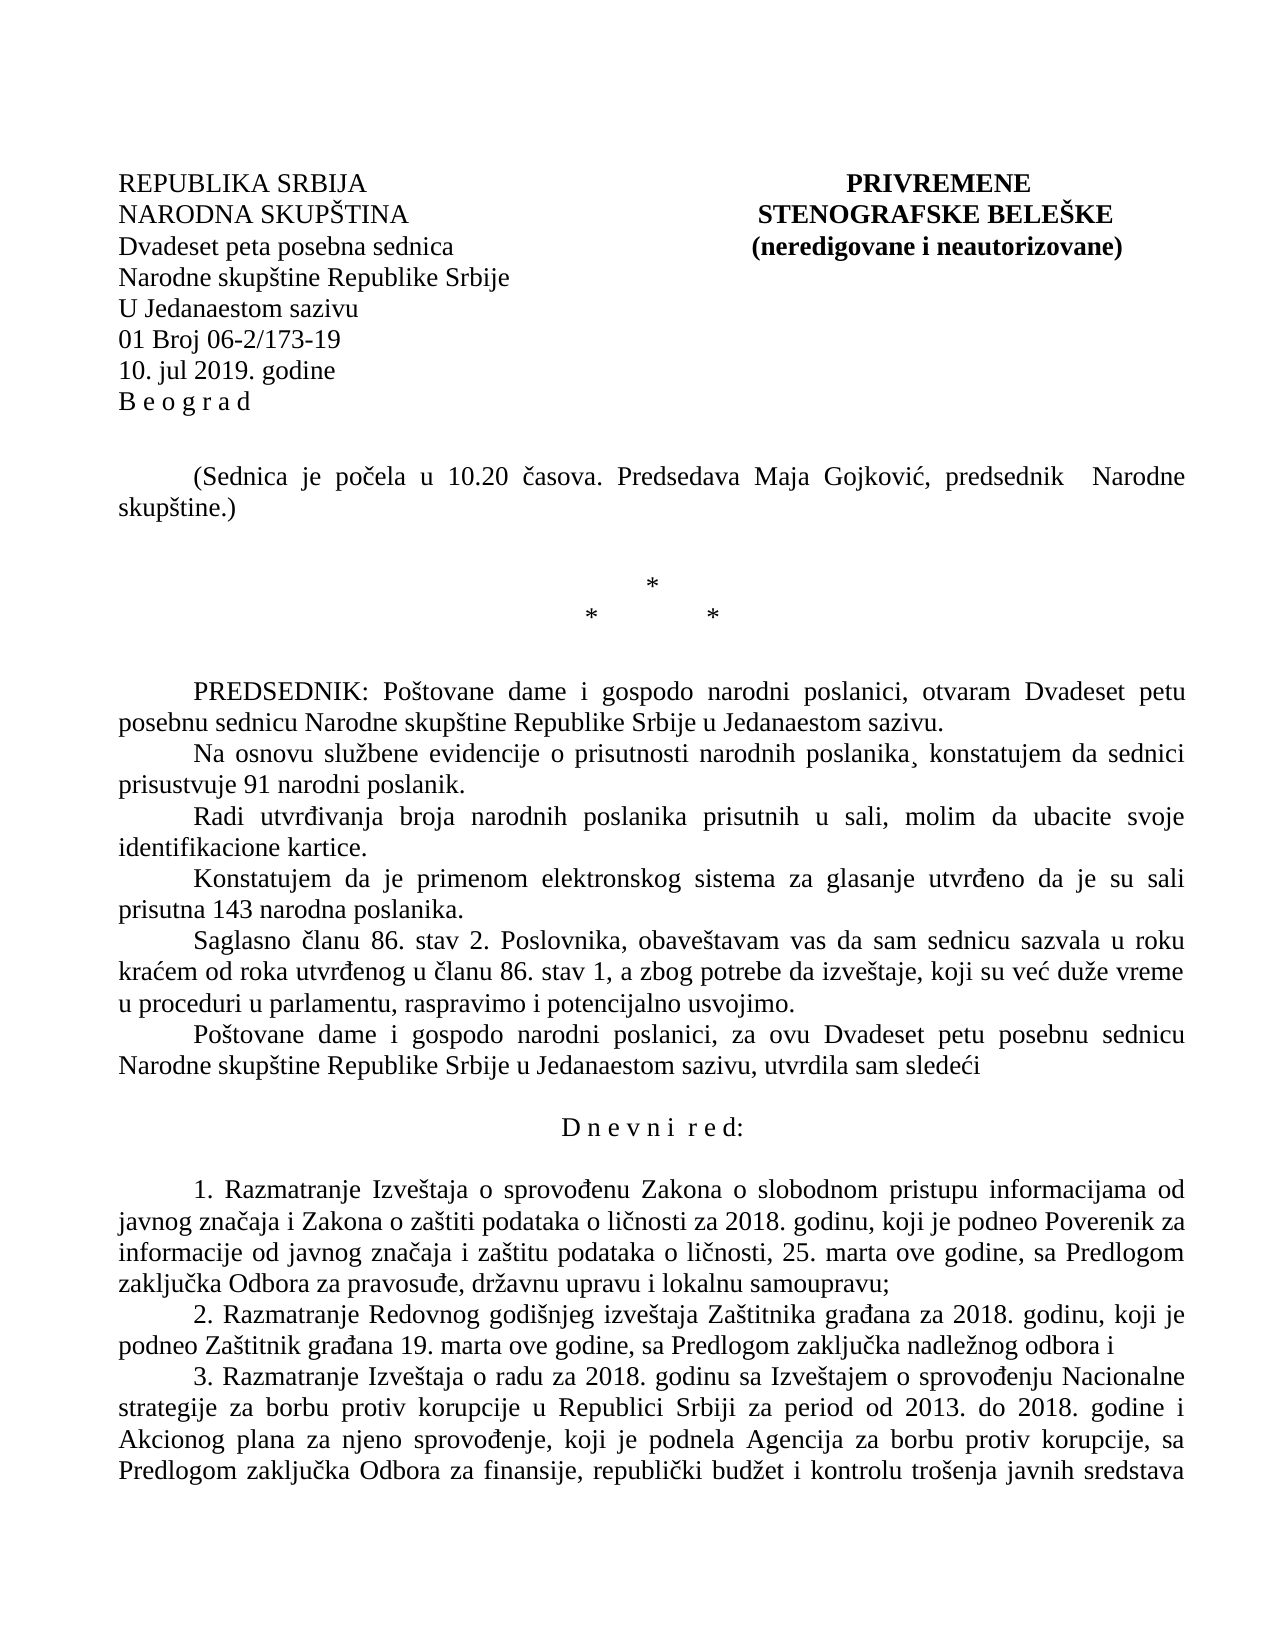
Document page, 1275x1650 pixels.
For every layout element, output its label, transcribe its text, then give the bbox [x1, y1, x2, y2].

text * [118, 570, 1186, 601]
text * * [118, 601, 1186, 632]
text Dvadeset peta posebna sednica (neredigovane i neautorizovane) [118, 229, 1186, 261]
text D n e v n i r e d: [118, 1111, 1186, 1142]
text 01 Broj 06-2/173-19 [118, 323, 1186, 354]
text 10. jul 2019. godine [118, 354, 1186, 385]
text U Jedanaestom sazivu [118, 292, 1186, 323]
text NARODNA SKUPŠTINA STENOGRAFSKE BELEŠKE [118, 198, 1186, 229]
text PREDSEDNIK: Poštovane dame i gospodo narodni poslanici, otvaram Dvadeset petu posebnu sednicu Narodne skupštine Republike Srbije u Jedanaestom sazivu. [118, 675, 1186, 737]
text Radi utvrđivanja broja narodnih poslanika prisutnih u sali, molim da ubacite svoje identifikacione kartice. [118, 800, 1186, 862]
text Na osnovu službene evidencije o prisutnosti narodnih poslanika¸ konstatujem da sednici prisustvuje 91 narodni poslanik. [118, 737, 1186, 800]
text REPUBLIKA SRBIJA PRIVREMENE [118, 167, 1186, 198]
text Narodne skupštine Republike Srbije [118, 261, 1186, 292]
text Konstatujem da je primenom elektronskog sistema za glasanje utvrđeno da je su sali prisutna 143 narodna poslanika. [118, 862, 1186, 924]
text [118, 1360, 1186, 1485]
text 1. Razmatranje Izveštaja o sprovođenu Zakona o slobodnom pristupu informacijama od javnog značaja i Zakona o zaštiti podataka o ličnosti za 2018. godinu, koji je podneo Poverenik za informacije od javnog značaja i zaštitu podataka o ličnosti, 25. marta ove godine, sa Predlogom zaključka Odbora za pravosuđe, državnu upravu i lokalnu samoupravu; [118, 1173, 1186, 1298]
text Poštovane dame i gospodo narodni poslanici, za ovu Dvadeset petu posebnu sednicu Narodne skupštine Republike Srbije u Jedanaestom sazivu, utvrdila sam sledeći [118, 1018, 1186, 1080]
text (Sednica je počela u 10.20 časova. Predsedava Maja Gojković, predsednik Narodne skupštine.) [118, 459, 1186, 522]
text B e o g r a d [118, 385, 1186, 416]
text Saglasno članu 86. stav 2. Poslovnika, obaveštavam vas da sam sednicu sazvala u roku kraćem od roka utvrđenog u članu 86. stav 1, a zbog potrebe da izveštaje, koji su već duže vreme u proceduri u parlamentu, raspravimo i potencijalno usvojimo. [118, 924, 1186, 1018]
text 2. Razmatranje Redovnog godišnjeg izveštaja Zaštitnika građana za 2018. godinu, koji je podneo Zaštitnik građana 19. marta ove godine, sa Predlogom zaključka nadležnog odbora i [118, 1298, 1186, 1360]
